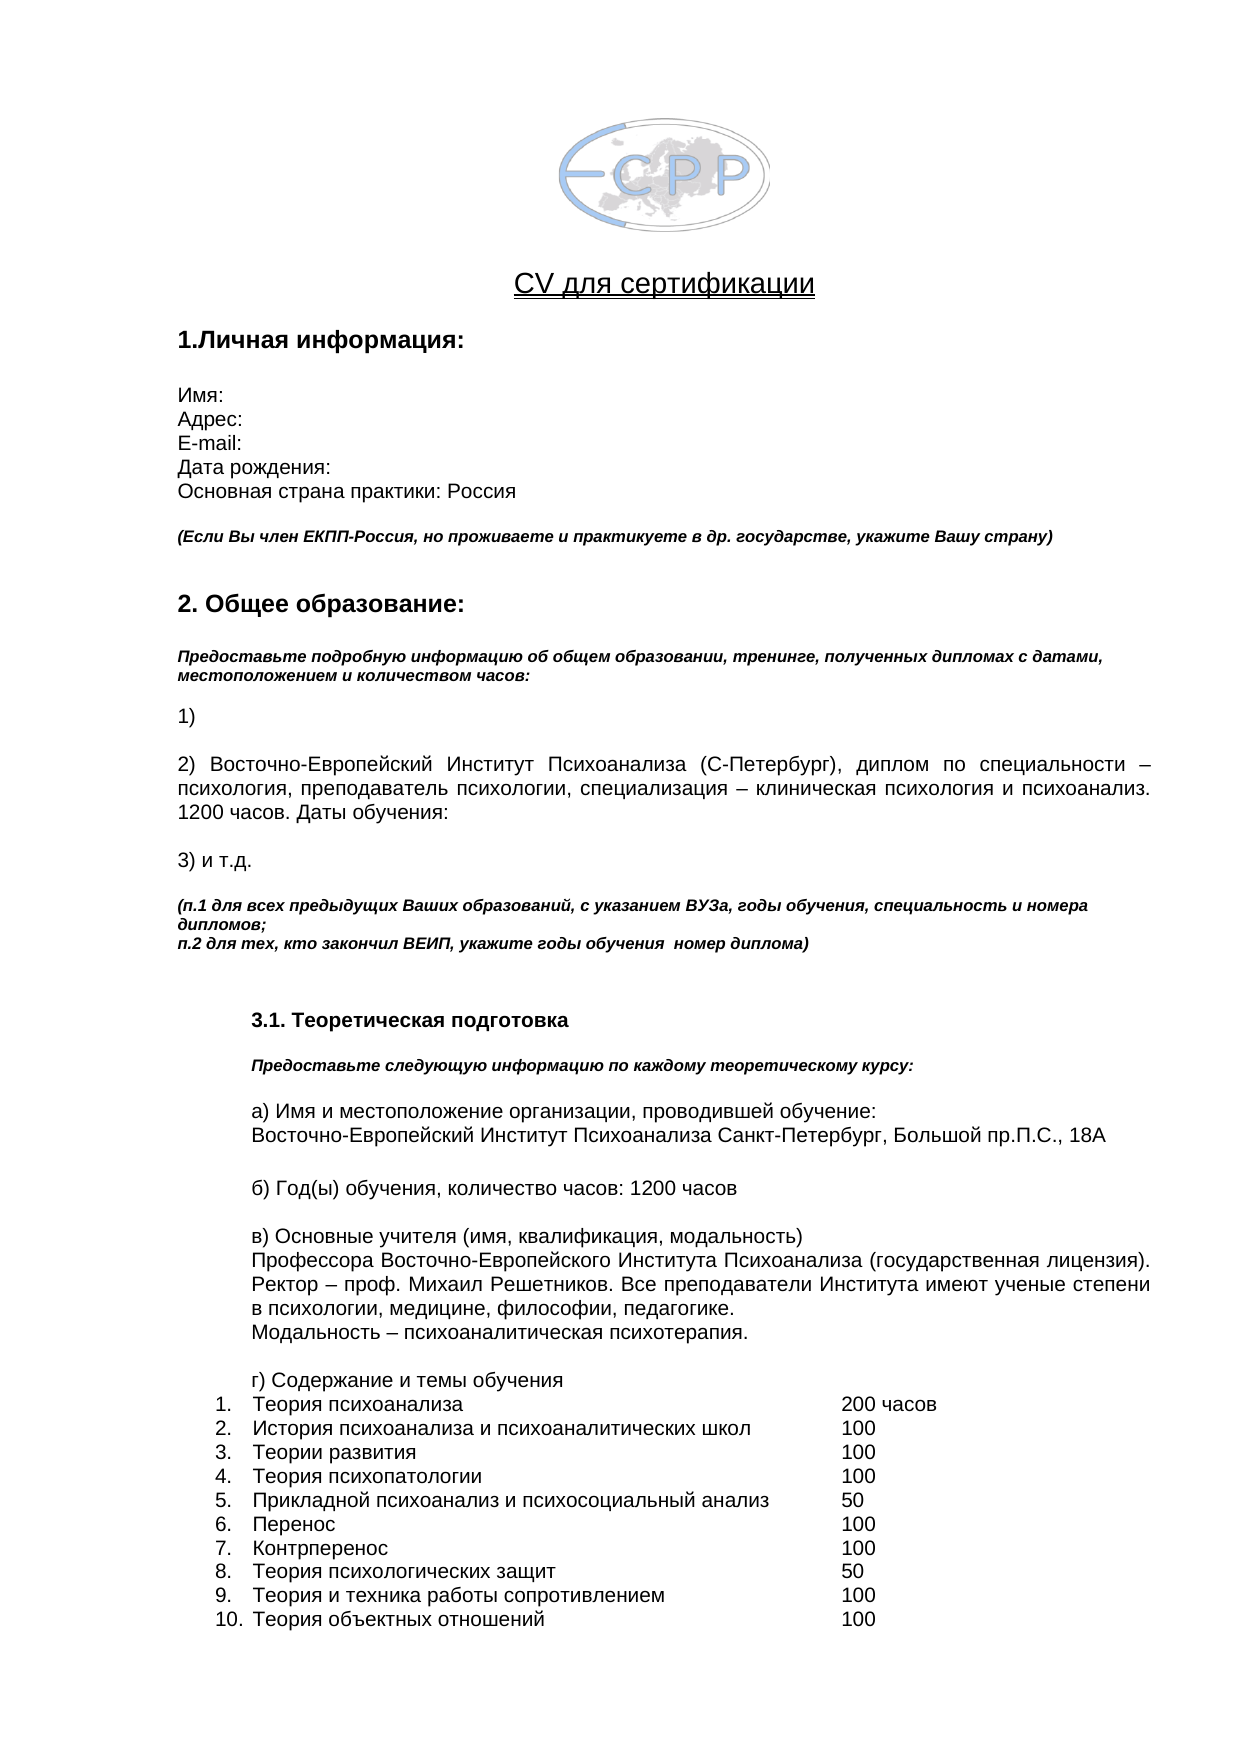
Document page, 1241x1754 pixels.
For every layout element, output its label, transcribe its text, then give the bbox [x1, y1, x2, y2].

list Теория психопатологии 100 [215, 1463, 1152, 1487]
text Предоставьте следующую информацию по каждому теоретическому курсу: [177, 1056, 1152, 1075]
text 1) [177, 704, 1152, 728]
text а) Имя и местоположение организации, проводившей обучение: [251, 1099, 1152, 1123]
text Дата рождения: [177, 455, 1152, 479]
list Теории развития 100 [215, 1439, 1152, 1463]
text CV для сертификации [177, 266, 1152, 299]
text E-mail: [177, 431, 1152, 455]
text в) Основные учителя (имя, квалификация, модальность) [177, 1224, 1152, 1248]
text Имя: [177, 383, 1152, 407]
text Основная страна практики: Россия [177, 479, 1152, 503]
text Модальность – психоаналитическая психотерапия. [251, 1320, 1152, 1344]
text п.2 для тех, кто закончил ВЕИП, укажите годы обучения номер диплома) [177, 934, 1152, 953]
list Теория объектных отношений 100 [215, 1607, 1152, 1631]
text 2. Общее образование: [177, 589, 1152, 618]
list Теория психологических защит 50 [215, 1559, 1152, 1583]
text 1.Личная информация: [177, 326, 1152, 354]
text Адрес: [177, 407, 1152, 431]
list Перенос 100 [215, 1511, 1152, 1535]
text (п.1 для всех предыдущих Ваших образований, с указанием ВУЗа, годы обучения, специальность и номера дипломов; [177, 896, 1152, 934]
list Теория и техника работы сопротивлением 100 [215, 1583, 1152, 1607]
text б) Год(ы) обучения, количество часов: 1200 часов [177, 1176, 1152, 1200]
list История психоанализа и психоаналитических школ 100 [215, 1416, 1152, 1439]
text Профессора Восточно-Европейского Института Психоанализа (государственная лицензия). Ректор – проф. Михаил Решетников. Все преподаватели Института имеют ученые степени в психологии, медицине, философии, педагогике. [251, 1248, 1152, 1320]
text Предоставьте подробную информацию об общем образовании, тренинге, полученных дипломах с датами, местоположением и количеством часов: [177, 647, 1152, 685]
list Прикладной психоанализ и психосоциальный анализ 50 [215, 1487, 1152, 1511]
list Теория психоанализа 200 часов [215, 1392, 1152, 1416]
picture [558, 118, 770, 232]
text г) Содержание и темы обучения [177, 1368, 1152, 1392]
text 2) Восточно-Европейский Институт Психоанализа (С-Петербург), диплом по специальности – психология, преподаватель психологии, специализация – клиническая психология и психоанализ. 1200 часов. Даты обучения: [177, 752, 1152, 824]
text Восточно-Европейский Институт Психоанализа Санкт-Петербург, Большой пр.П.С., 18А [251, 1123, 1152, 1147]
text 3.1. Теоретическая подготовка [177, 1008, 1152, 1032]
text (Если Вы член ЕКПП-Россия, но проживаете и практикуете в др. государстве, укажите Вашу страну) [177, 527, 1152, 546]
text 3) и т.д. [177, 848, 1152, 872]
list Контрперенос 100 [215, 1535, 1152, 1559]
